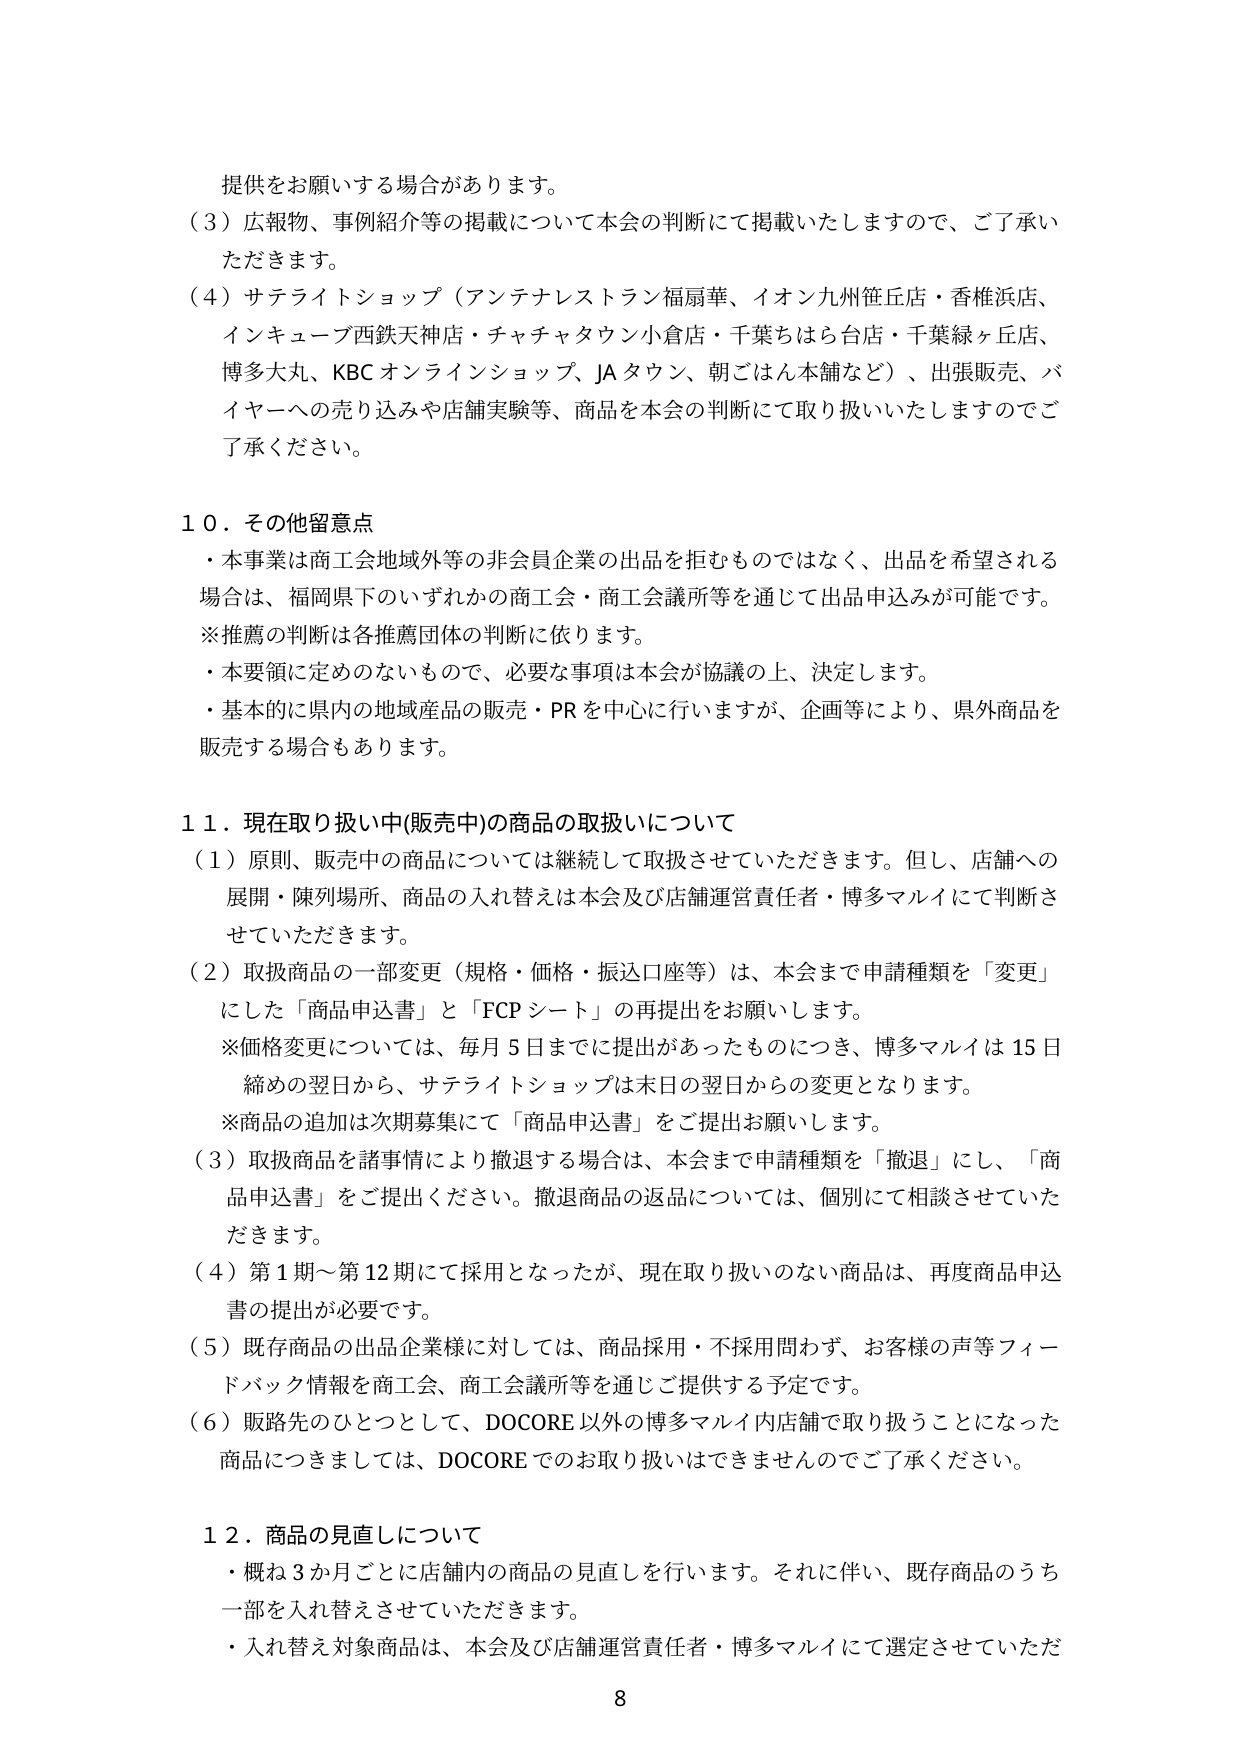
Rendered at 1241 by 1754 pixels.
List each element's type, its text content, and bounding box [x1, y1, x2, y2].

text （１）原則、販売中の商品については継続して取扱させていただきます。但し、店舗への展開・陳列場所、商品の入れ替えは本会及び店舗運営責任者・博多マルイにて判断させていただきます。 [182, 840, 1063, 953]
text （３）取扱商品を諸事情により撤退する場合は、本会まで申請種類を「撤退」にし、「商品申込書」をご提出ください。撤退商品の返品については、個別にて相談させていただきます。 [182, 1140, 1063, 1253]
text （４）サテライトショップ（アンテナレストラン福扇華、イオン九州笹丘店・香椎浜店、インキューブ西鉄天神店・チャチャタウン小倉店・千葉ちはら台店・千葉緑ヶ丘店、博多大丸、KBCオンラインショップ、JAタウン、朝ごはん本舗など）、出張販売、バイヤーへの売り込みや店舗実験等、商品を本会の判断にて取り扱いいたしますのでご了承ください。 [177, 278, 1063, 465]
text ・本事業は商工会地域外等の非会員企業の出品を拒むものではなく、出品を希望される場合は、福岡県下のいずれかの商工会・商工会議所等を通じて出品申込みが可能です。※推薦の判断は各推薦団体の判断に依ります。 [177, 540, 1063, 653]
text （３）広報物、事例紹介等の掲載について本会の判断にて掲載いたしますので、ご了承いただきます。 [177, 203, 1063, 278]
text ・概ね3か月ごとに店舗内の商品の見直しを行います。それに伴い、既存商品のうち一部を入れ替えさせていただきます。 [221, 1553, 1063, 1628]
text （６）販路先のひとつとして、DOCORE以外の博多マルイ内店舗で取り扱うことになった商品につきましては、DOCOREでのお取り扱いはできませんのでご了承ください。 [177, 1403, 1063, 1478]
text １０．その他留意点 [177, 503, 1063, 540]
text （２）取扱商品の一部変更（規格・価格・振込口座等）は、本会まで申請種類を「変更」にした「商品申込書」と「FCPシート」の再提出をお願いします。 [177, 953, 1063, 1028]
text ※価格変更については、毎月5日までに提出があったものにつき、博多マルイは15日締めの翌日から、サテライトショップは末日の翌日からの変更となります。 [221, 1028, 1063, 1103]
text １２．商品の見直しについて [177, 1515, 1063, 1553]
text ※商品の追加は次期募集にて「商品申込書」をご提出お願いします。 [177, 1103, 1063, 1140]
text （４）第1期～第12期にて採用となったが、現在取り扱いのない商品は、再度商品申込書の提出が必要です。 [183, 1253, 1063, 1328]
text １１．現在取り扱い中(販売中)の商品の取扱いについて [177, 803, 1063, 840]
text ・本要領に定めのないもので、必要な事項は本会が協議の上、決定します。 [177, 653, 1063, 690]
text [221, 1628, 1063, 1665]
text ・基本的に県内の地域産品の販売・PRを中心に行いますが、企画等により、県外商品を販売する場合もあります。 [177, 690, 1063, 765]
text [177, 165, 1063, 203]
text （５）既存商品の出品企業様に対しては、商品採用・不採用問わず、お客様の声等フィードバック情報を商工会、商工会議所等を通じご提供する予定です。 [177, 1328, 1063, 1403]
